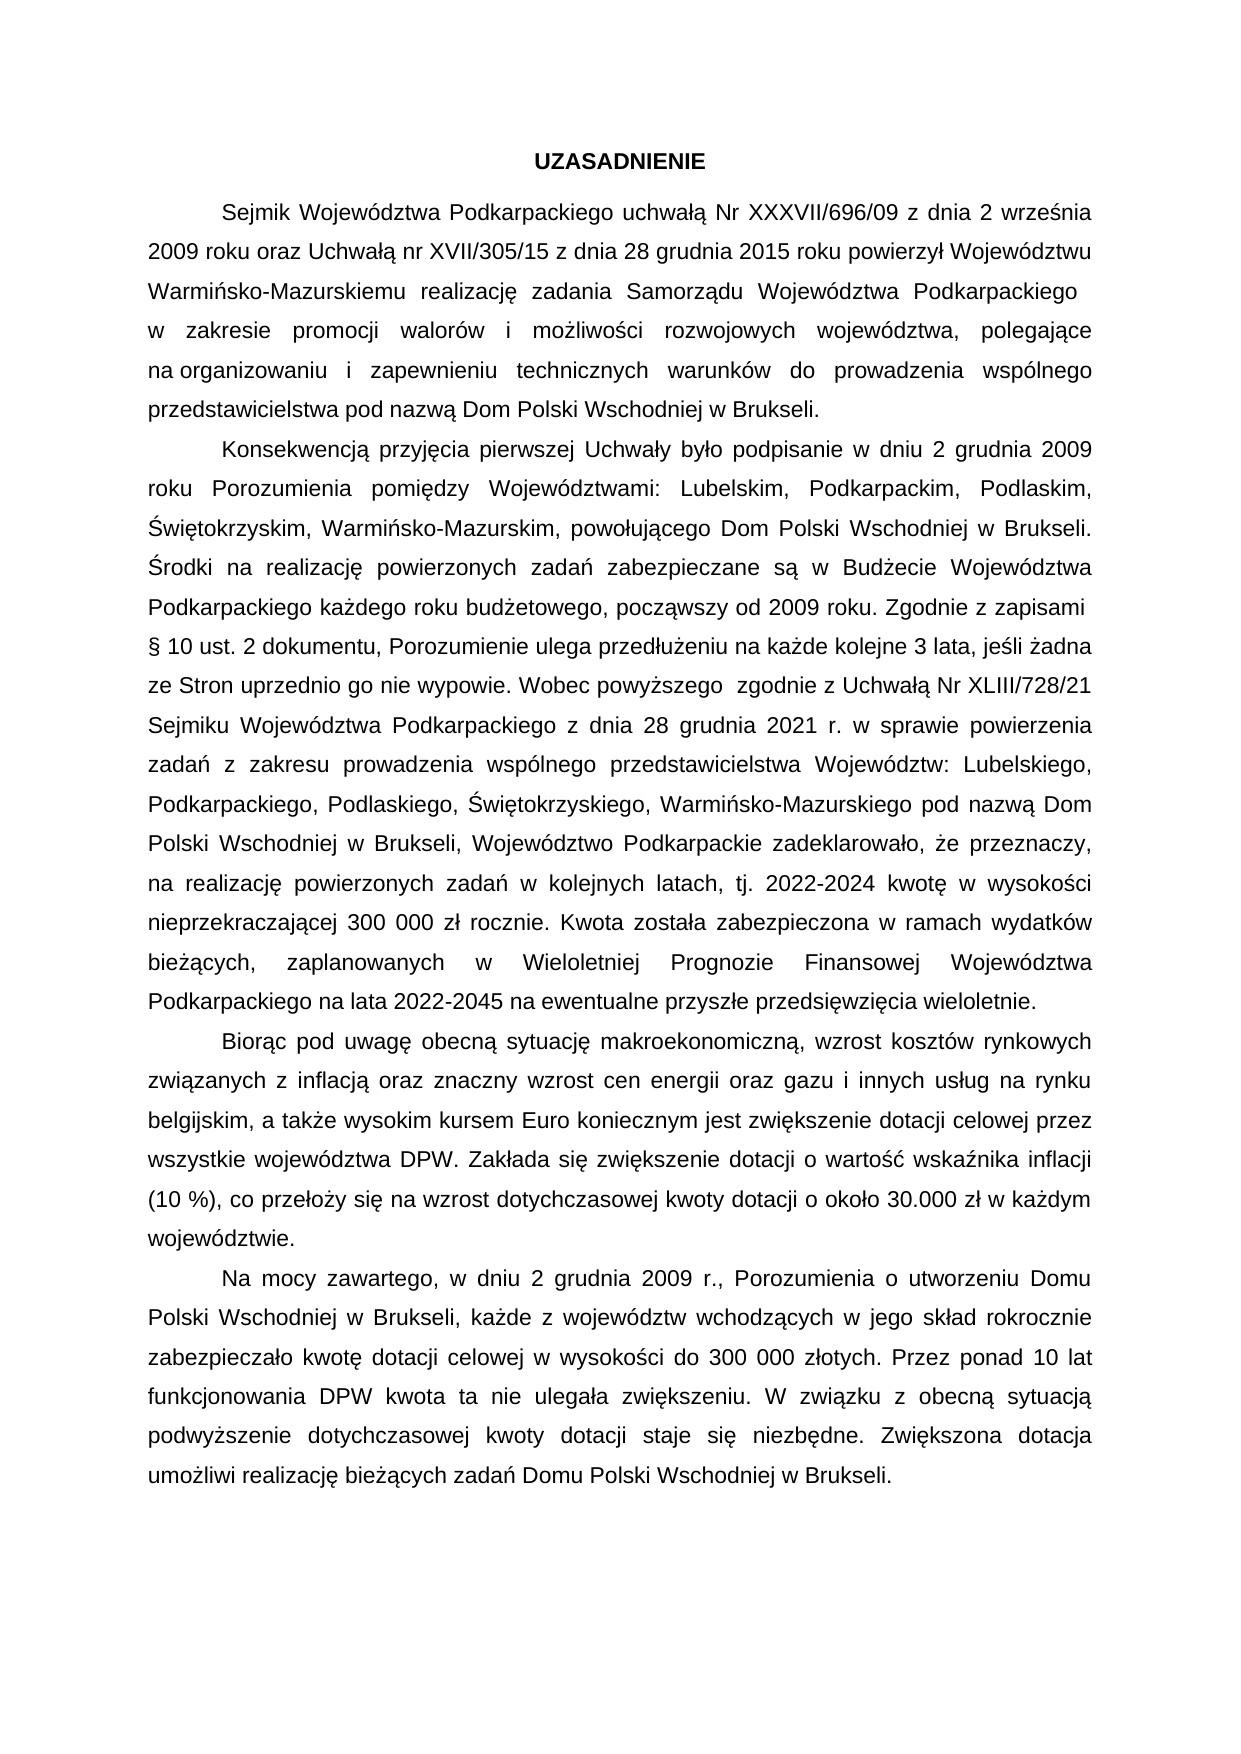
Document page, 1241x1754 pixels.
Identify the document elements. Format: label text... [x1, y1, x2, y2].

text Konsekwencją przyjęcia pierwszej Uchwały było podpisanie w dniu 2 grudnia 2009 roku Porozumienia pomiędzy Województwami: Lubelskim, Podkarpackim, Podlaskim, Świętokrzyskim, Warmińsko-Mazurskim, powołującego Dom Polski Wschodniej w Brukseli. Środki na realizację powierzonych zadań zabezpieczane są w Budżecie Województwa Podkarpackiego każdego roku budżetowego, począwszy od 2009 roku. Zgodnie z zapisami § 10 ust. 2 dokumentu, Porozumienie ulega przedłużeniu na każde kolejne 3 lata, jeśli żadna ze Stron uprzednio go nie wypowie. Wobec powyższego zgodnie z Uchwałą Nr XLIII/728/21 Sejmiku Województwa Podkarpackiego z dnia 28 grudnia 2021 r. w sprawie powierzenia zadań z zakresu prowadzenia wspólnego przedstawicielstwa Województw: Lubelskiego, Podkarpackiego, Podlaskiego, Świętokrzyskiego, Warmińsko-Mazurskiego pod nazwą Dom Polski Wschodniej w Brukseli, Województwo Podkarpackie zadeklarowało, że przeznaczy, na realizację powierzonych zadań w kolejnych latach, tj. 2022-2024 kwotę w wysokości nieprzekraczającej 300 000 zł rocznie. Kwota została zabezpieczona w ramach wydatków bieżących, zaplanowanych w Wieloletniej Prognozie Finansowej Województwa Podkarpackiego na lata 2022-2045 na ewentualne przyszłe przedsięwzięcia wieloletnie. [148, 436, 1093, 1014]
text Biorąc pod uwagę obecną sytuację makroekonomiczną, wzrost kosztów rynkowych związanych z inflacją oraz znaczny wzrost cen energii oraz gazu i innych usług na rynku belgijskim, a także wysokim kursem Euro koniecznym jest zwiększenie dotacji celowej przez wszystkie województwa DPW. Zakłada się zwiększenie dotacji o wartość wskaźnika inflacji (10 %), co przełoży się na wzrost dotychczasowej kwoty dotacji o około 30.000 zł w każdym województwie. [148, 1028, 1093, 1251]
text Na mocy zawartego, w dniu 2 grudnia 2009 r., Porozumienia o utworzeniu Domu Polski Wschodniej w Brukseli, każde z województw wchodzących w jego skład rokrocznie zabezpieczało kwotę dotacji celowej w wysokości do 300 000 złotych. Przez ponad 10 lat funkcjonowania DPW kwota ta nie ulegała zwiększeniu. W związku z obecną sytuacją podwyższenie dotychczasowej kwoty dotacji staje się niezbędne. Zwiększona dotacja umożliwi realizację bieżących zadań Domu Polski Wschodniej w Brukseli. [148, 1264, 1093, 1488]
text Sejmik Województwa Podkarpackiego uchwałą Nr XXXVII/696/09 z dnia 2 września 2009 roku oraz Uchwałą nr XVII/305/15 z dnia 28 grudnia 2015 roku powierzył Województwu Warmińsko-Mazurskiemu realizację zadania Samorządu Województwa Podkarpackiego w zakresie promocji walorów i możliwości rozwojowych województwa, polegające na organizowaniu i zapewnieniu technicznych warunków do prowadzenia wspólnego przedstawicielstwa pod nazwą Dom Polski Wschodniej w Brukseli. [148, 199, 1093, 422]
text UZASADNIENIE [148, 148, 1093, 174]
